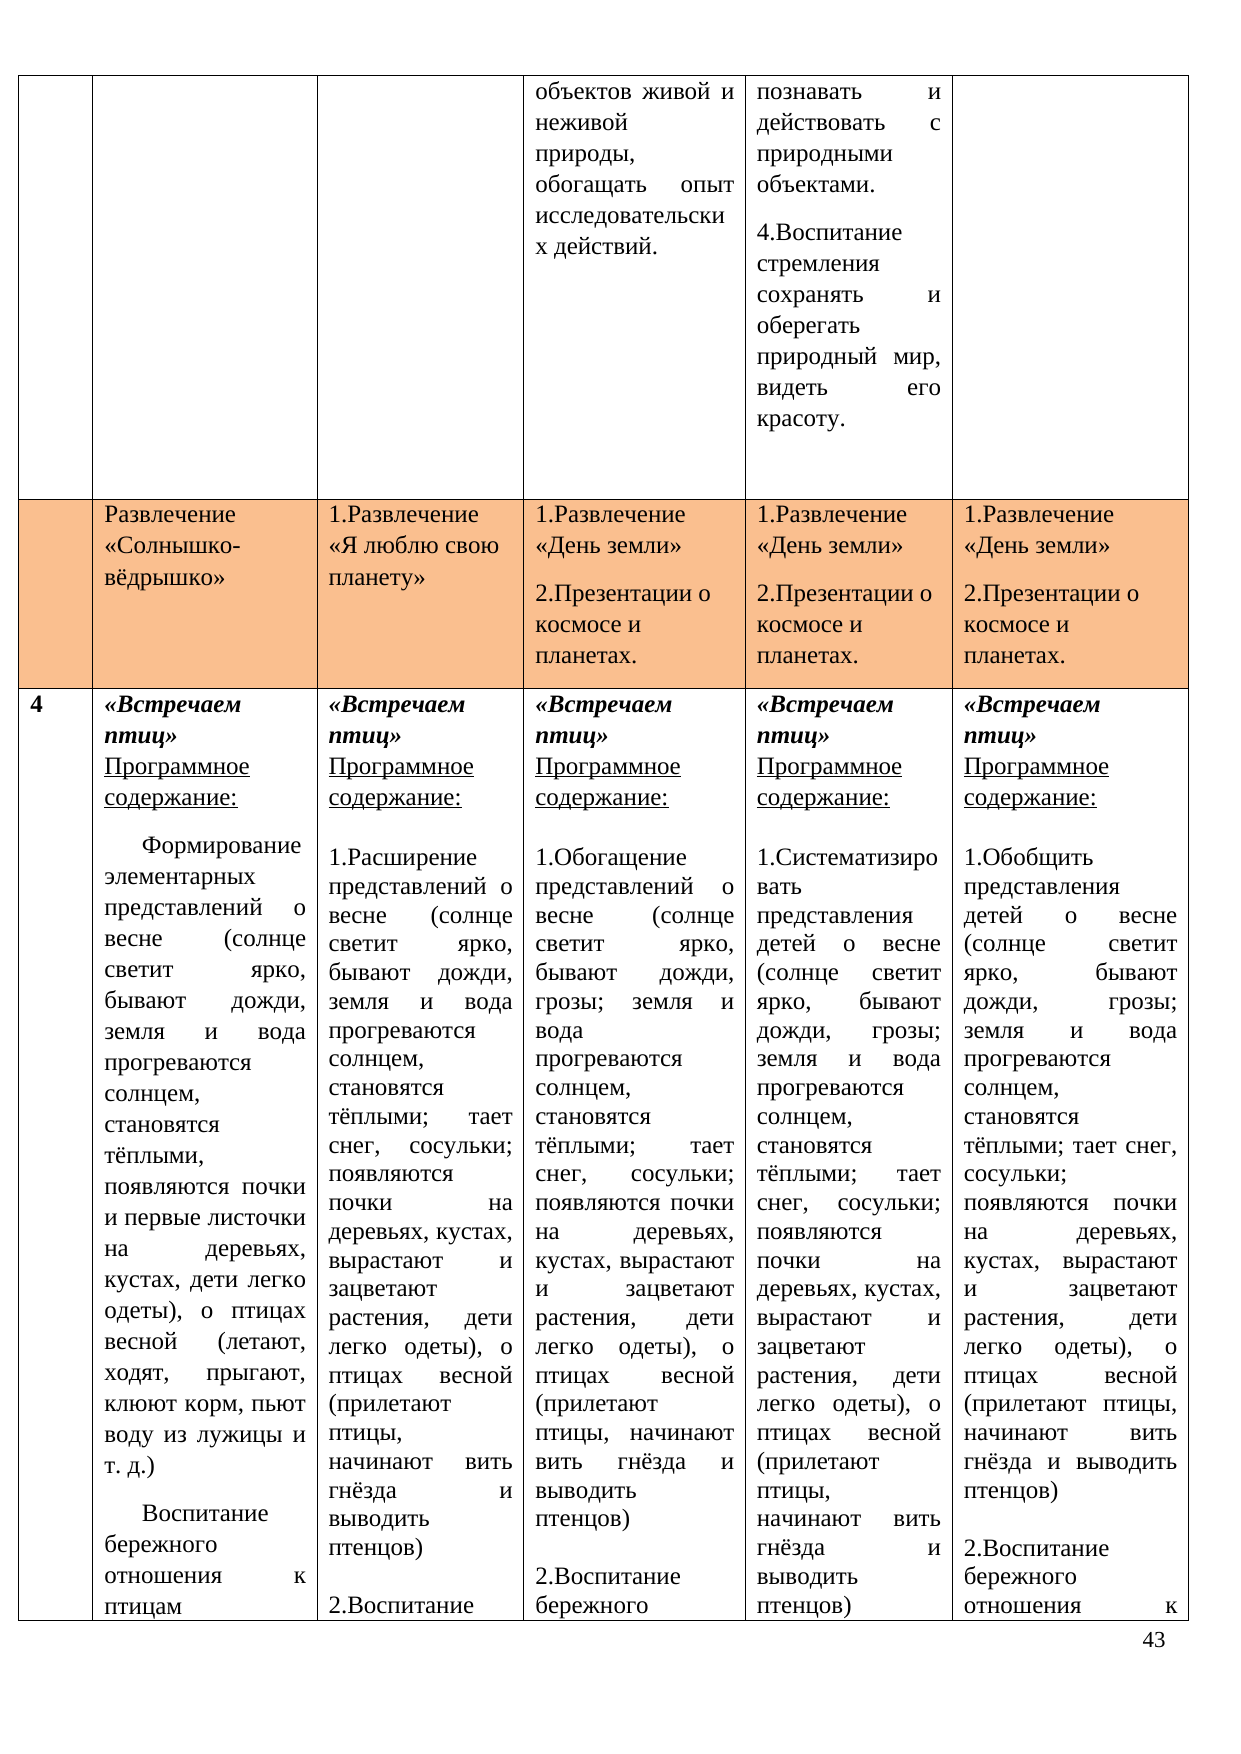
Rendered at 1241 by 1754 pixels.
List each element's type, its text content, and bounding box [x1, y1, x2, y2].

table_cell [953, 689, 1188, 1620]
table_cell Развлечение «Солнышко-вёдрышко» [93, 500, 317, 688]
table_cell 1.Развлечение «День земли» 2.Презентации о космосе и планетах. [524, 500, 745, 688]
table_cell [93, 76, 317, 498]
table_cell [19, 500, 92, 688]
table_cell 4 [19, 689, 92, 1620]
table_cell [93, 689, 317, 1620]
table_cell 1.Развлечение «Я люблю свою планету» [318, 500, 523, 688]
table_cell 1.Развлечение «День земли» 2.Презентации о космосе и планетах. [953, 500, 1188, 688]
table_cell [746, 76, 952, 498]
table_cell 3 [19, 76, 92, 498]
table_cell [318, 689, 523, 1620]
table_cell 1.Развлечение «День земли» 2.Презентации о космосе и планетах. [746, 500, 952, 688]
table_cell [524, 689, 745, 1620]
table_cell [318, 76, 523, 498]
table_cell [953, 76, 1188, 498]
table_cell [746, 689, 952, 1620]
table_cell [524, 76, 745, 498]
